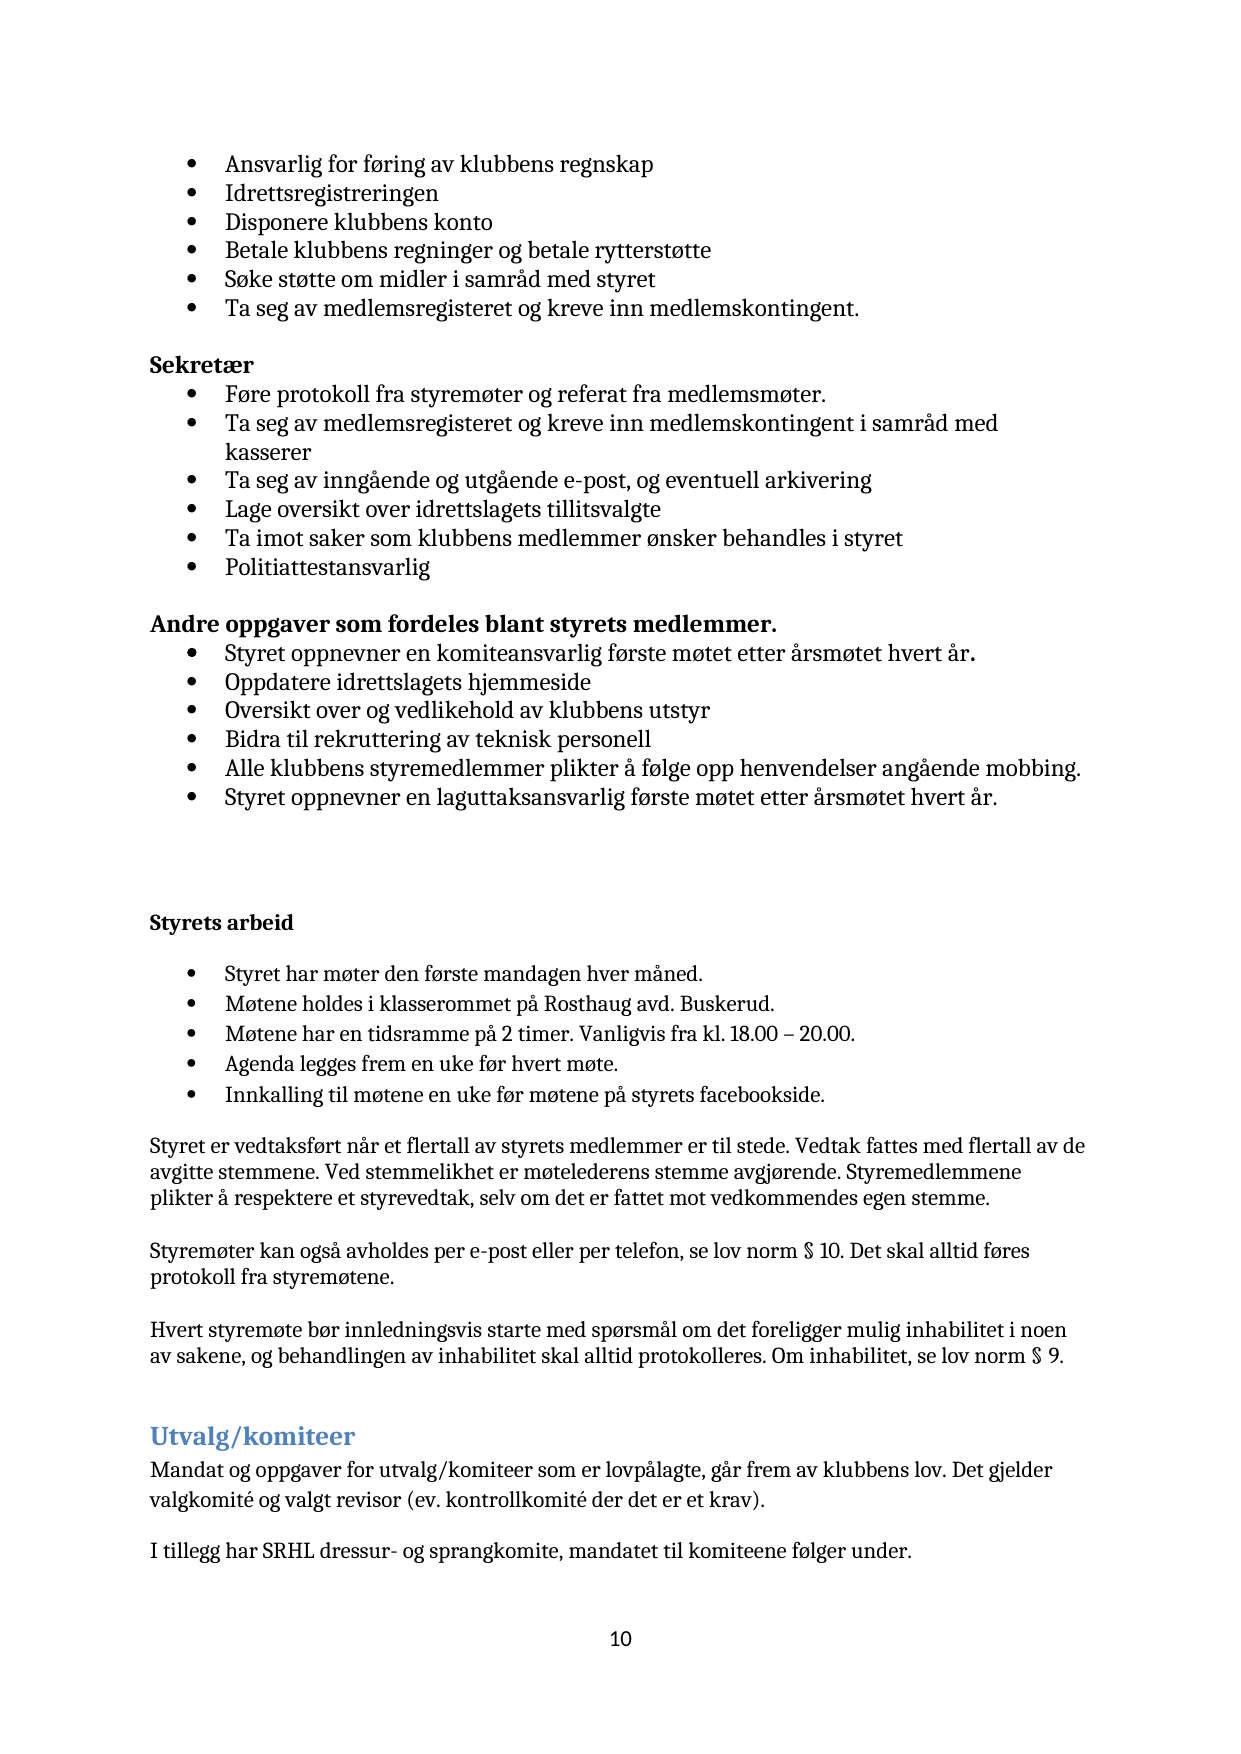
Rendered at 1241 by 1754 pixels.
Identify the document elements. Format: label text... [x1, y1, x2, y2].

list Lage oversikt over idrettslagets tillitsvalgte [187, 495, 1090, 524]
list Styret oppnevner en komiteansvarlig første møtet etter årsmøtet hvert år. [187, 639, 1090, 667]
list Søke støtte om midler i samråd med styret [187, 265, 1090, 294]
subtitle Utvalg/komiteer [150, 1421, 1090, 1452]
list Styret har møter den første mandagen hver måned. [187, 961, 1090, 987]
list Bidra til rekruttering av teknisk personell [187, 725, 1090, 754]
text Styret er vedtaksført når et flertall av styrets medlemmer er til stede. Vedtak fattes med flertall av de avgitte stemmene. Ved stemmelikhet er møtelederens stemme avgjørende. Styremedlemmene plikter å respektere et styrevedtak, selv om det er fattet mot vedkommendes egen stemme. [150, 1132, 1090, 1211]
list Møtene har en tidsramme på 2 timer. Vanligvis fra kl. 18.00 – 20.00. [187, 1021, 1090, 1047]
list Disponere klubbens konto [187, 207, 1090, 236]
text Andre oppgaver som fordeles blant styrets medlemmer. [150, 610, 1090, 639]
list Innkalling til møtene en uke før møtene på styrets facebookside. [187, 1081, 1090, 1108]
list Ansvarlig for føring av klubbens regnskap [187, 150, 1090, 179]
list Ta seg av medlemsregisteret og kreve inn medlemskontingent. [187, 294, 1090, 322]
text Hvert styremøte bør innledningsvis starte med spørsmål om det foreligger mulig inhabilitet i noen av sakene, og behandlingen av inhabilitet skal alltid protokolleres. Om inhabilitet, se lov norm § 9. [150, 1317, 1090, 1369]
list Agenda legges frem en uke før hvert møte. [187, 1051, 1090, 1077]
text I tillegg har SRHL dressur- og sprangkomite, mandatet til komiteene følger under. [150, 1538, 1090, 1564]
text Styremøter kan også avholdes per e-post eller per telefon, se lov norm § 10. Det skal alltid føres protokoll fra styremøtene. [150, 1238, 1090, 1291]
text Styrets arbeid [150, 909, 1090, 936]
list Politiattestansvarlig [187, 552, 1090, 581]
list Møtene holdes i klasserommet på Rosthaug avd. Buskerud. [187, 991, 1090, 1017]
list Idrettsregistreringen [187, 179, 1090, 207]
text Sekretær [150, 351, 1090, 380]
list Ta seg av inngående og utgående e-post, og eventuell arkivering [187, 466, 1090, 495]
list Ta seg av medlemsregisteret og kreve inn medlemskontingent i samråd med kasserer [187, 409, 1090, 466]
list Føre protokoll fra styremøter og referat fra medlemsmøter. [187, 380, 1090, 409]
text Mandat og oppgaver for utvalg/komiteer som er lovpålagte, går frem av klubbens lov. Det gjelder valgkomité og valgt revisor (ev. kontrollkomité der det er et krav). [150, 1456, 1090, 1513]
list Oversikt over og vedlikehold av klubbens utstyr [187, 696, 1090, 725]
list Betale klubbens regninger og betale rytterstøtte [187, 236, 1090, 265]
list Ta imot saker som klubbens medlemmer ønsker behandles i styret [187, 524, 1090, 552]
list Oppdatere idrettslagets hjemmeside [187, 667, 1090, 696]
list Styret oppnevner en laguttaksansvarlig første møtet etter årsmøtet hvert år. [187, 782, 1090, 811]
list Alle klubbens styremedlemmer plikter å følge opp henvendelser angående mobbing. [187, 754, 1090, 782]
